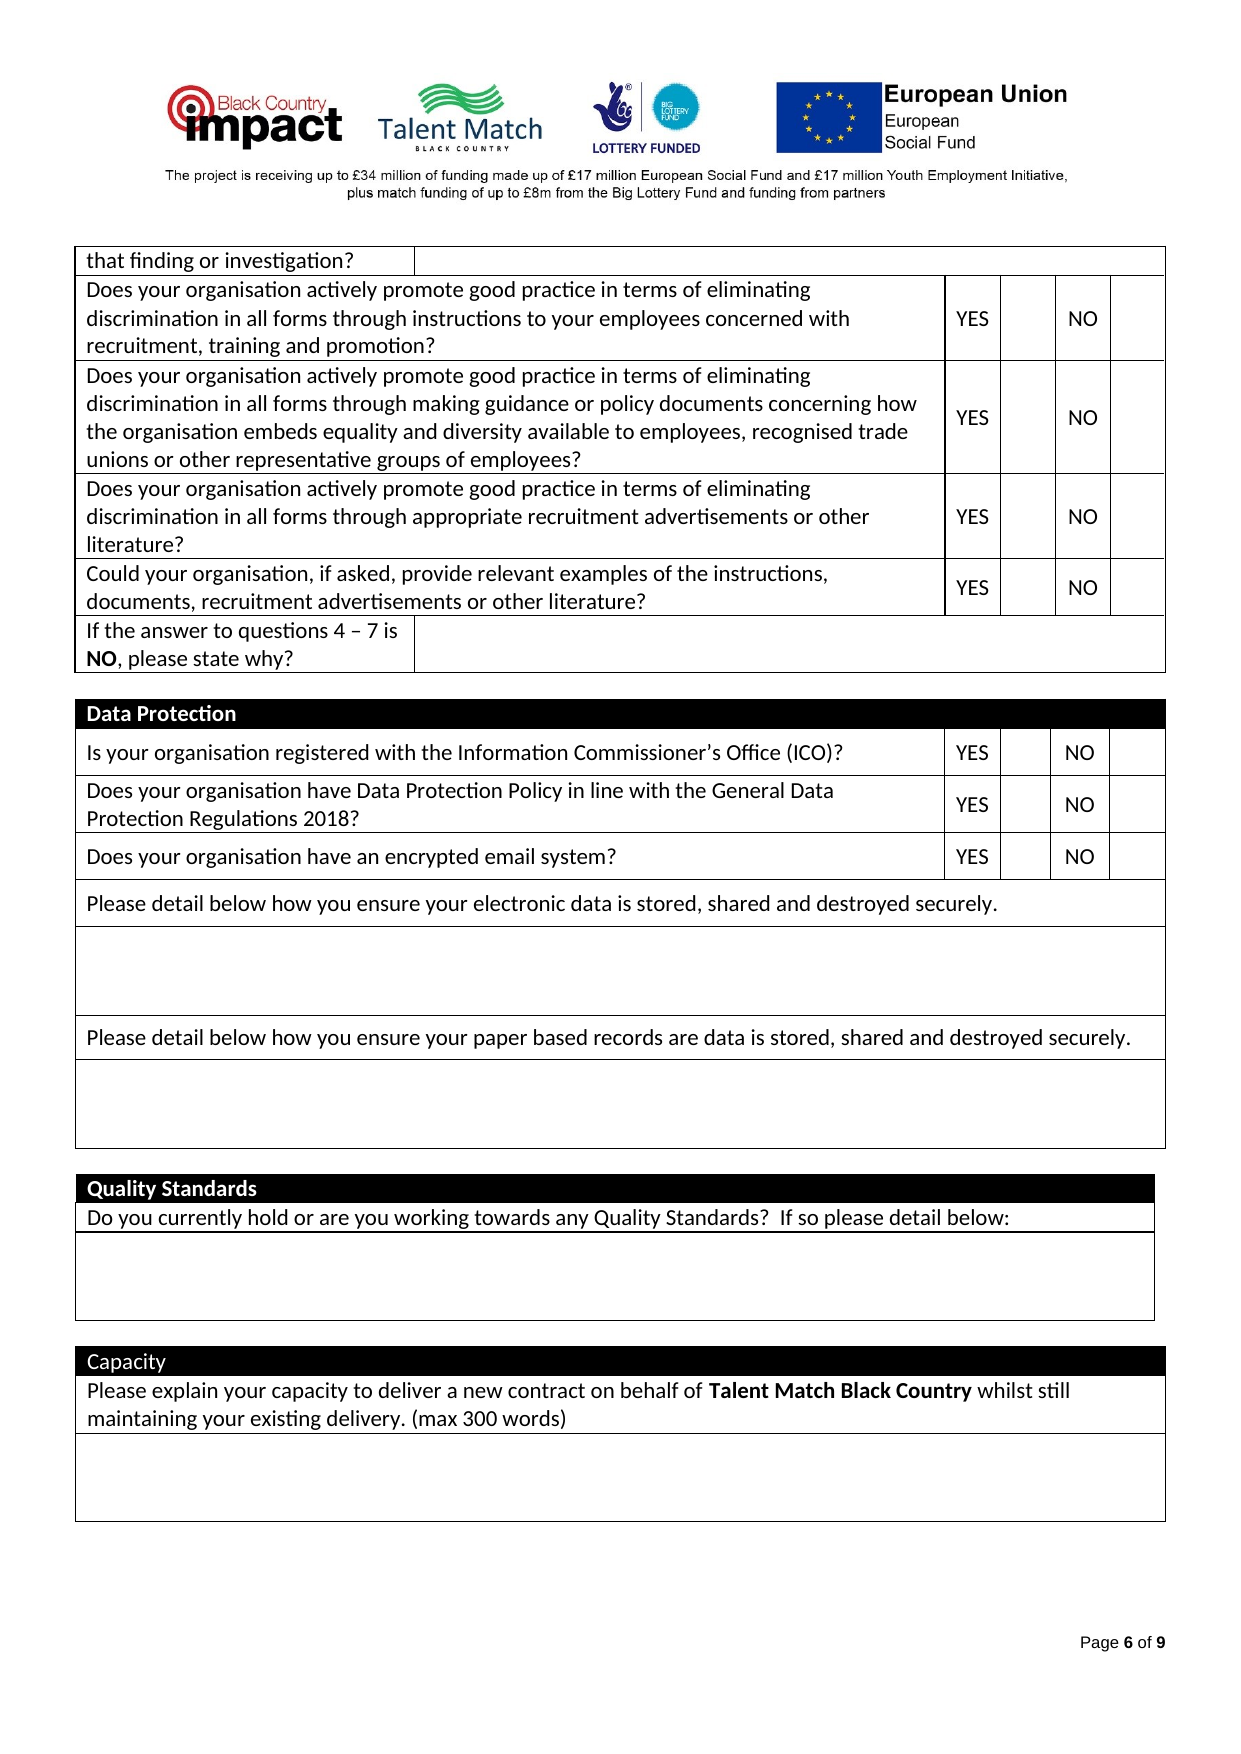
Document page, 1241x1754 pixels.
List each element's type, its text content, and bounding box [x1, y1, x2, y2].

table_cell [1001, 474, 1055, 558]
table_cell NO [1056, 559, 1110, 615]
table_cell NO [1056, 276, 1110, 360]
table_cell Does your organisation actively promote good practice in terms of eliminating discrimination in all forms through appropriate recruitment advertisements or other literature? [76, 474, 944, 558]
table_cell YES [945, 776, 1000, 832]
table_cell YES [946, 276, 1000, 360]
table_cell [1110, 776, 1165, 832]
table_cell NO [1056, 474, 1110, 558]
table_cell [1111, 275, 1165, 360]
table_cell YES [946, 474, 1000, 558]
table_cell If the answer to question 2 / 3 above is YES, what steps did your organisation take as a result of that finding or investigation? [76, 247, 414, 274]
table_cell [1111, 473, 1165, 558]
table_cell [1001, 361, 1055, 473]
table_cell [1001, 729, 1050, 775]
picture [150, 73, 1091, 217]
table_cell [76, 1434, 1165, 1521]
table_cell YES [945, 729, 1000, 775]
table_cell NO [1051, 833, 1109, 879]
table_cell [1110, 729, 1165, 775]
table_cell [1111, 360, 1165, 473]
table_cell Does your organisation have an encrypted email system? [76, 833, 944, 879]
table_cell Does your organisation actively promote good practice in terms of eliminating discrimination in all forms through making guidance or policy documents concerning how the organisation embeds equality and diversity available to employees, recognised trade unions or other representative groups of employees? [76, 361, 944, 473]
table_cell Could your organisation, if asked, provide relevant examples of the instructions, documents, recruitment advertisements or other literature? [76, 559, 944, 615]
table_header Data Protection [76, 700, 1165, 728]
table_cell NO [1051, 776, 1109, 832]
table_cell NO [1056, 361, 1110, 473]
table_cell Do you currently hold or are you working towards any Quality Standards? If so please detail below: [76, 1203, 1154, 1231]
table_cell [76, 927, 1165, 1015]
table_header Capacity [76, 1348, 1165, 1375]
table_cell [1001, 776, 1050, 832]
table_cell Please explain your capacity to deliver a new contract on behalf of Talent Match Black Country whilst still maintaining your existing delivery. (max 300 words) [76, 1376, 1165, 1432]
table_cell NO [1051, 729, 1109, 775]
table_cell [1001, 559, 1055, 615]
table_cell YES [945, 833, 1000, 879]
table_cell [1110, 833, 1165, 879]
table_cell If the answer to questions 4 – 7 is NO, please state why? [76, 616, 414, 672]
table_cell [415, 247, 1165, 274]
table_cell [1001, 833, 1050, 879]
table_cell Please detail below how you ensure your paper based records are data is stored, shared and destroyed securely. [76, 1016, 1165, 1059]
table_cell [415, 615, 1165, 672]
table_cell [76, 1060, 1165, 1148]
table_cell YES [946, 361, 1000, 473]
table_cell Does your organisation have Data Protection Policy in line with the General Data Protection Regulations 2018? [76, 776, 944, 832]
table_header Quality Standards [76, 1175, 1155, 1202]
table_cell [76, 1233, 1154, 1320]
table_cell Please detail below how you ensure your electronic data is stored, shared and destroyed securely. [76, 880, 1165, 926]
table_cell Is your organisation registered with the Information Commissioner’s Office (ICO)? [76, 729, 944, 775]
table_cell [1111, 558, 1165, 615]
table_cell [1001, 276, 1055, 360]
table_cell Does your organisation actively promote good practice in terms of eliminating discrimination in all forms through instructions to your employees concerned with recruitment, training and promotion? [76, 276, 944, 360]
table_cell YES [946, 559, 1000, 615]
